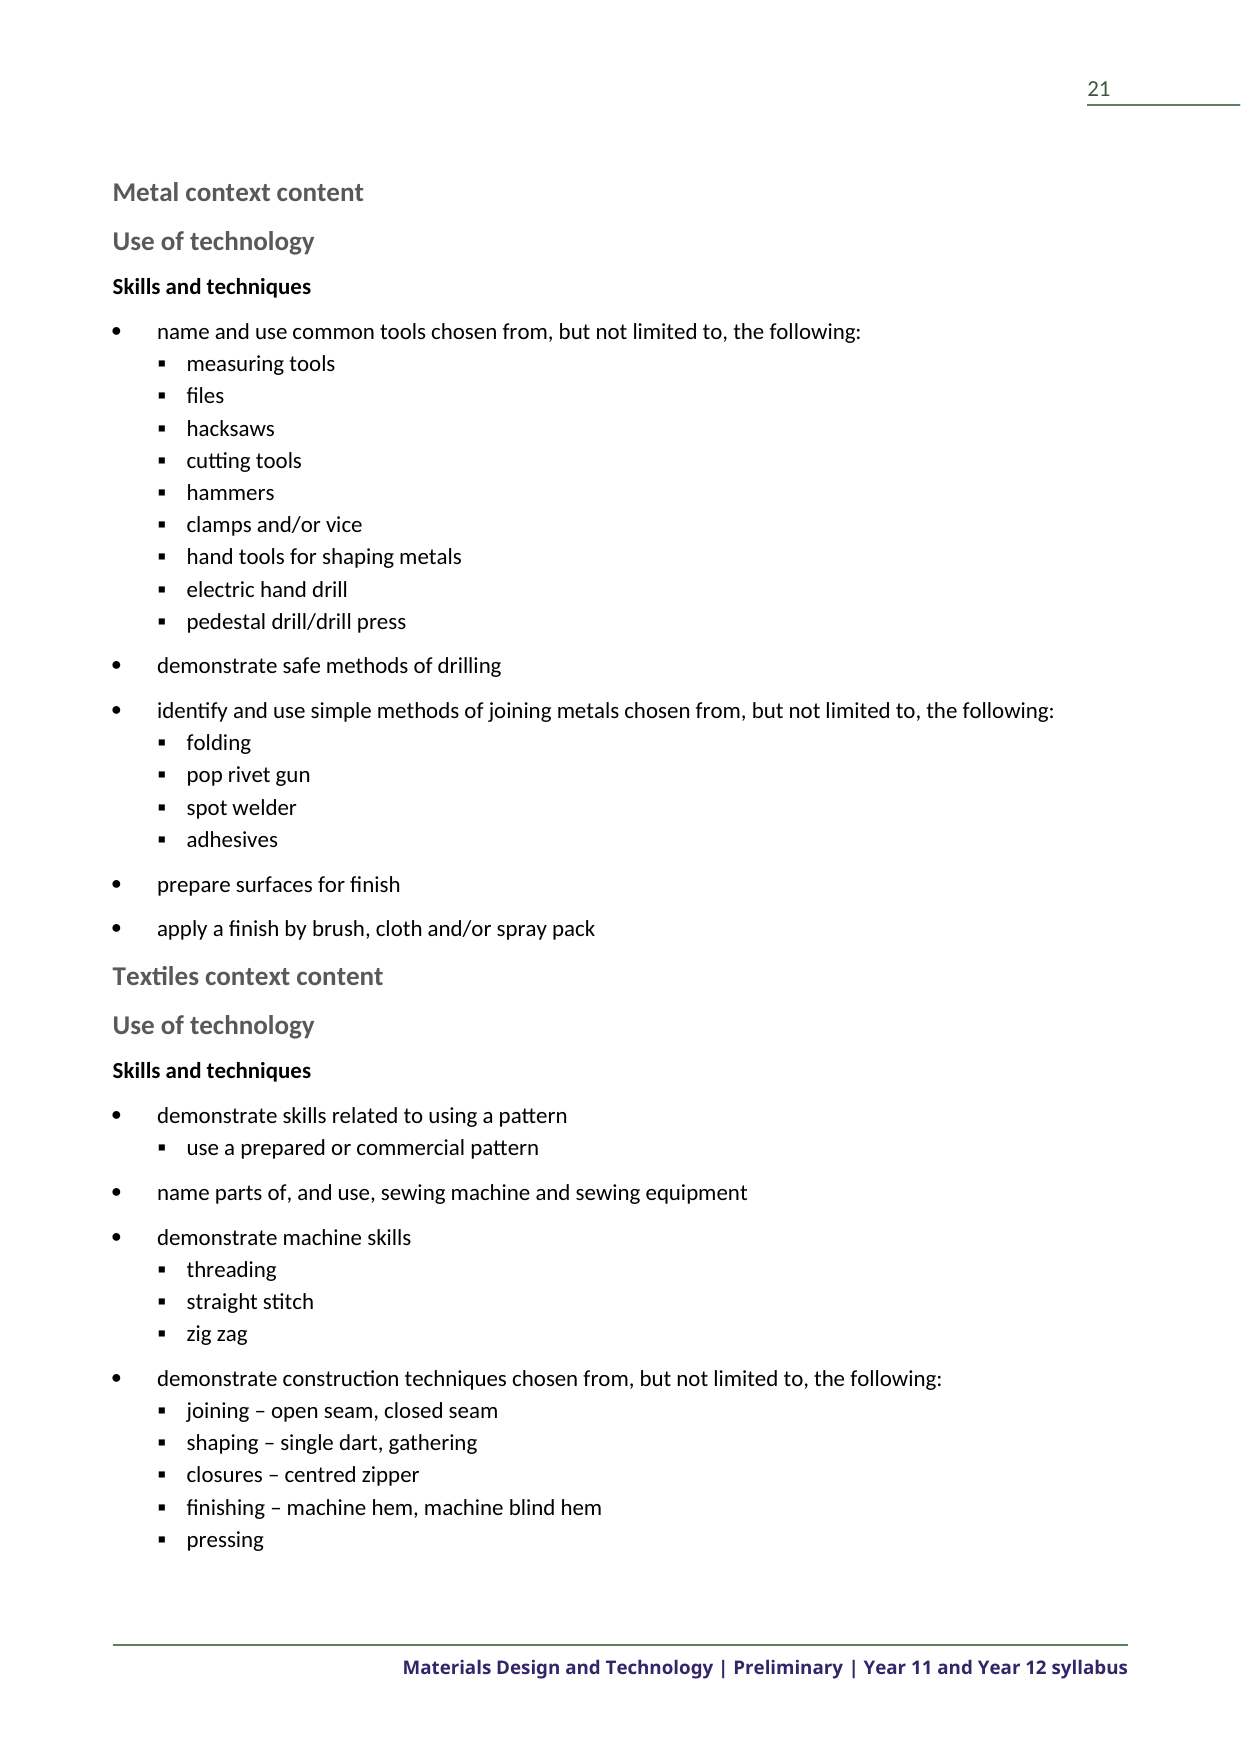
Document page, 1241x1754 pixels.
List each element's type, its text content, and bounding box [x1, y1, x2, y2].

list name parts of, and use, sewing machine and sewing equipment [112, 1178, 1128, 1206]
list name and use common tools chosen from, but not limited to, the following: [112, 317, 1128, 345]
list hand tools for shaping metals [157, 542, 1134, 571]
list straight stitch [157, 1287, 1134, 1315]
list pressing [157, 1525, 1134, 1553]
list clamps and/or vice [157, 510, 1134, 538]
list demonstrate skills related to using a pattern [112, 1101, 1128, 1129]
list joining – open seam, closed seam [157, 1396, 1134, 1424]
list apply a finish by brush, cloth and/or spray pack [112, 914, 1128, 942]
list threading [157, 1255, 1134, 1283]
list finishing – machine hem, machine blind hem [157, 1493, 1134, 1521]
list pedestal drill/drill press [157, 607, 1134, 635]
list use a prepared or commercial pattern [157, 1133, 1134, 1161]
list demonstrate construction techniques chosen from, but not limited to, the following: [112, 1364, 1128, 1392]
list adhesives [157, 825, 1134, 853]
subtitle Use of technology [112, 224, 1128, 257]
text Skills and techniques [112, 1057, 1128, 1084]
list spot welder [157, 793, 1134, 821]
subtitle Metal context content [112, 175, 1128, 208]
list hammers [157, 478, 1134, 506]
list files [157, 382, 1134, 409]
list demonstrate machine skills [112, 1223, 1128, 1251]
list closures – centred zipper [157, 1461, 1134, 1489]
list pop rivet gun [157, 761, 1134, 789]
list zig zag [157, 1319, 1134, 1347]
subtitle Use of technology [112, 1008, 1128, 1041]
list demonstrate safe methods of drilling [112, 652, 1128, 679]
list prepare surfaces for finish [112, 870, 1128, 898]
text Skills and techniques [112, 272, 1128, 301]
list folding [157, 728, 1134, 756]
subtitle Textiles context content [112, 959, 1128, 992]
list electric hand drill [157, 575, 1134, 603]
list shaping – single dart, gathering [157, 1428, 1134, 1456]
list cutting tools [157, 446, 1134, 474]
list measuring tools [157, 349, 1134, 377]
list hacksaws [157, 414, 1134, 442]
list identify and use simple methods of joining metals chosen from, but not limited to, the following: [112, 696, 1128, 724]
